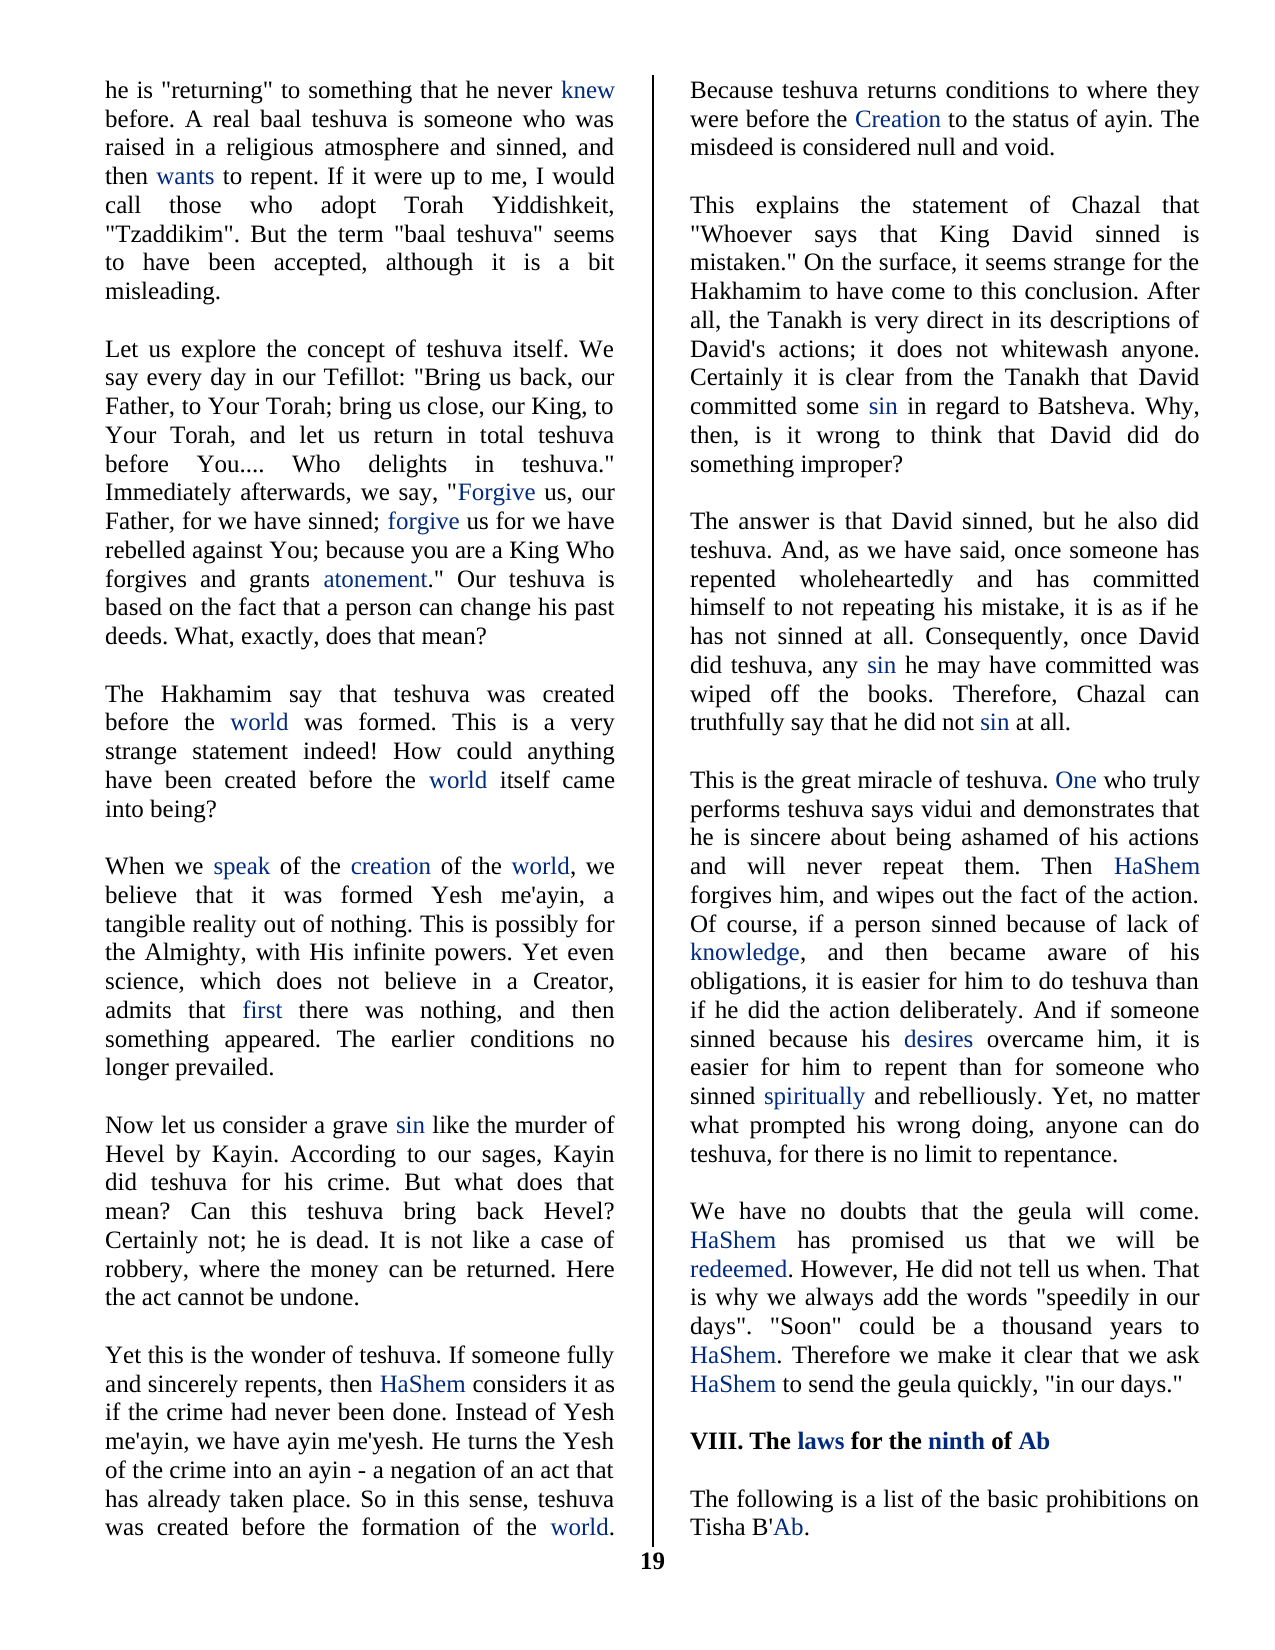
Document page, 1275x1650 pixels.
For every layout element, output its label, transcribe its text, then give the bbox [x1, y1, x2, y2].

text We have no doubts that the geula will come. HaShem has promised us that we will be redeemed. However, He did not tell us when. That is why we always add the words "speedily in our days". "Soon" could be a thousand years to HaShem. Therefore we make it clear that we ask HaShem to send the geula quickly, "in our days." [690, 1196, 1200, 1397]
text The answer is that David sinned, but he also did teshuva. And, as we have said, once someone has repented wholeheartedly and has committed himself to not repeating his mistake, it is as if he has not sinned at all. Consequently, once David did teshuva, any sin he may have committed was wiped off the books. Therefore, Chazal can truthfully say that he did not sin at all. [690, 506, 1200, 736]
text Yet this is the wonder of teshuva. If someone fully and sincerely repents, then HaShem considers it as if the crime had never been done. Instead of Yesh me'ayin, we have ayin me'yesh. He turns the Yesh of the crime into an ayin - a negation of an act that has already taken place. So in this sense, teshuva was created before the formation of the world. Because teshuva returns conditions to where they were before the Creation to the status of ayin. The misdeed is considered null and void. [105, 1340, 615, 1541]
text Let us explore the concept of teshuva itself. We say every day in our Tefillot: "Bring us back, our Father, to Your Torah; bring us close, our King, to Your Torah, and let us return in total teshuva before You.... Who delights in teshuva." Immediately afterwards, we say, "Forgive us, our Father, for we have sinned; forgive us for we have rebelled against You; because you are a King Who forgives and grants atonement." Our teshuva is based on the fact that a person can change his past deeds. What, exactly, does that mean? [105, 334, 615, 650]
text Now let us consider a grave sin like the murder of Hevel by Kayin. According to our sages, Kayin did teshuva for his crime. But what does that mean? Can this teshuva bring back Hevel? Certainly not; he is dead. It is not like a case of robbery, where the money can be returned. Here the act cannot be undone. [105, 1110, 615, 1311]
text When we speak of the creation of the world, we believe that it was formed Yesh me'ayin, a tangible reality out of nothing. This is possibly for the Almighty, with His infinite powers. Yet even science, which does not believe in a Creator, admits that first there was nothing, and then something appeared. The earlier conditions no longer prevailed. [105, 851, 615, 1081]
text The following is a list of the basic prohibitions on Tisha B'Ab. [690, 1484, 1200, 1541]
text Yet this is the wonder of teshuva. If someone fully and sincerely repents, then HaShem considers it as if the crime had never been done. Instead of Yesh me'ayin, we have ayin me'yesh. He turns the Yesh of the crime into an ayin - a negation of an act that has already taken place. So in this sense, teshuva was created before the formation of the world. Because teshuva returns conditions to where they were before the Creation to the status of ayin. The misdeed is considered null and void. [690, 75, 1200, 161]
subtitle VIII. The laws for the ninth of Ab [690, 1426, 1200, 1455]
text The Hakhamim say that teshuva was created before the world was formed. This is a very strange statement indeed! How could anything have been created before the world itself came into being? [105, 679, 615, 822]
text This is the great miracle of teshuva. One who truly performs teshuva says vidui and demonstrates that he is sincere about being ashamed of his actions and will never repeat them. Then HaShem forgives him, and wipes out the fact of the action. Of course, if a person sinned because of lack of knowledge, and then became aware of his obligations, it is easier for him to do teshuva than if he did the action deliberately. And if someone sinned because his desires overcame him, it is easier for him to repent than for someone who sinned spiritually and rebelliously. Yet, no matter what prompted his wrong doing, anyone can do teshuva, for there is no limit to repentance. [690, 765, 1200, 1167]
text This explains the statement of Chazal that "Whoever says that King David sinned is mistaken." On the surface, it seems strange for the Hakhamim to have come to this conclusion. After all, the Tanakh is very direct in its descriptions of David's actions; it does not whitewash anyone. Certainly it is clear from the Tanakh that David committed some sin in regard to Batsheva. Why, then, is it wrong to think that David did do something improper? [690, 190, 1200, 477]
